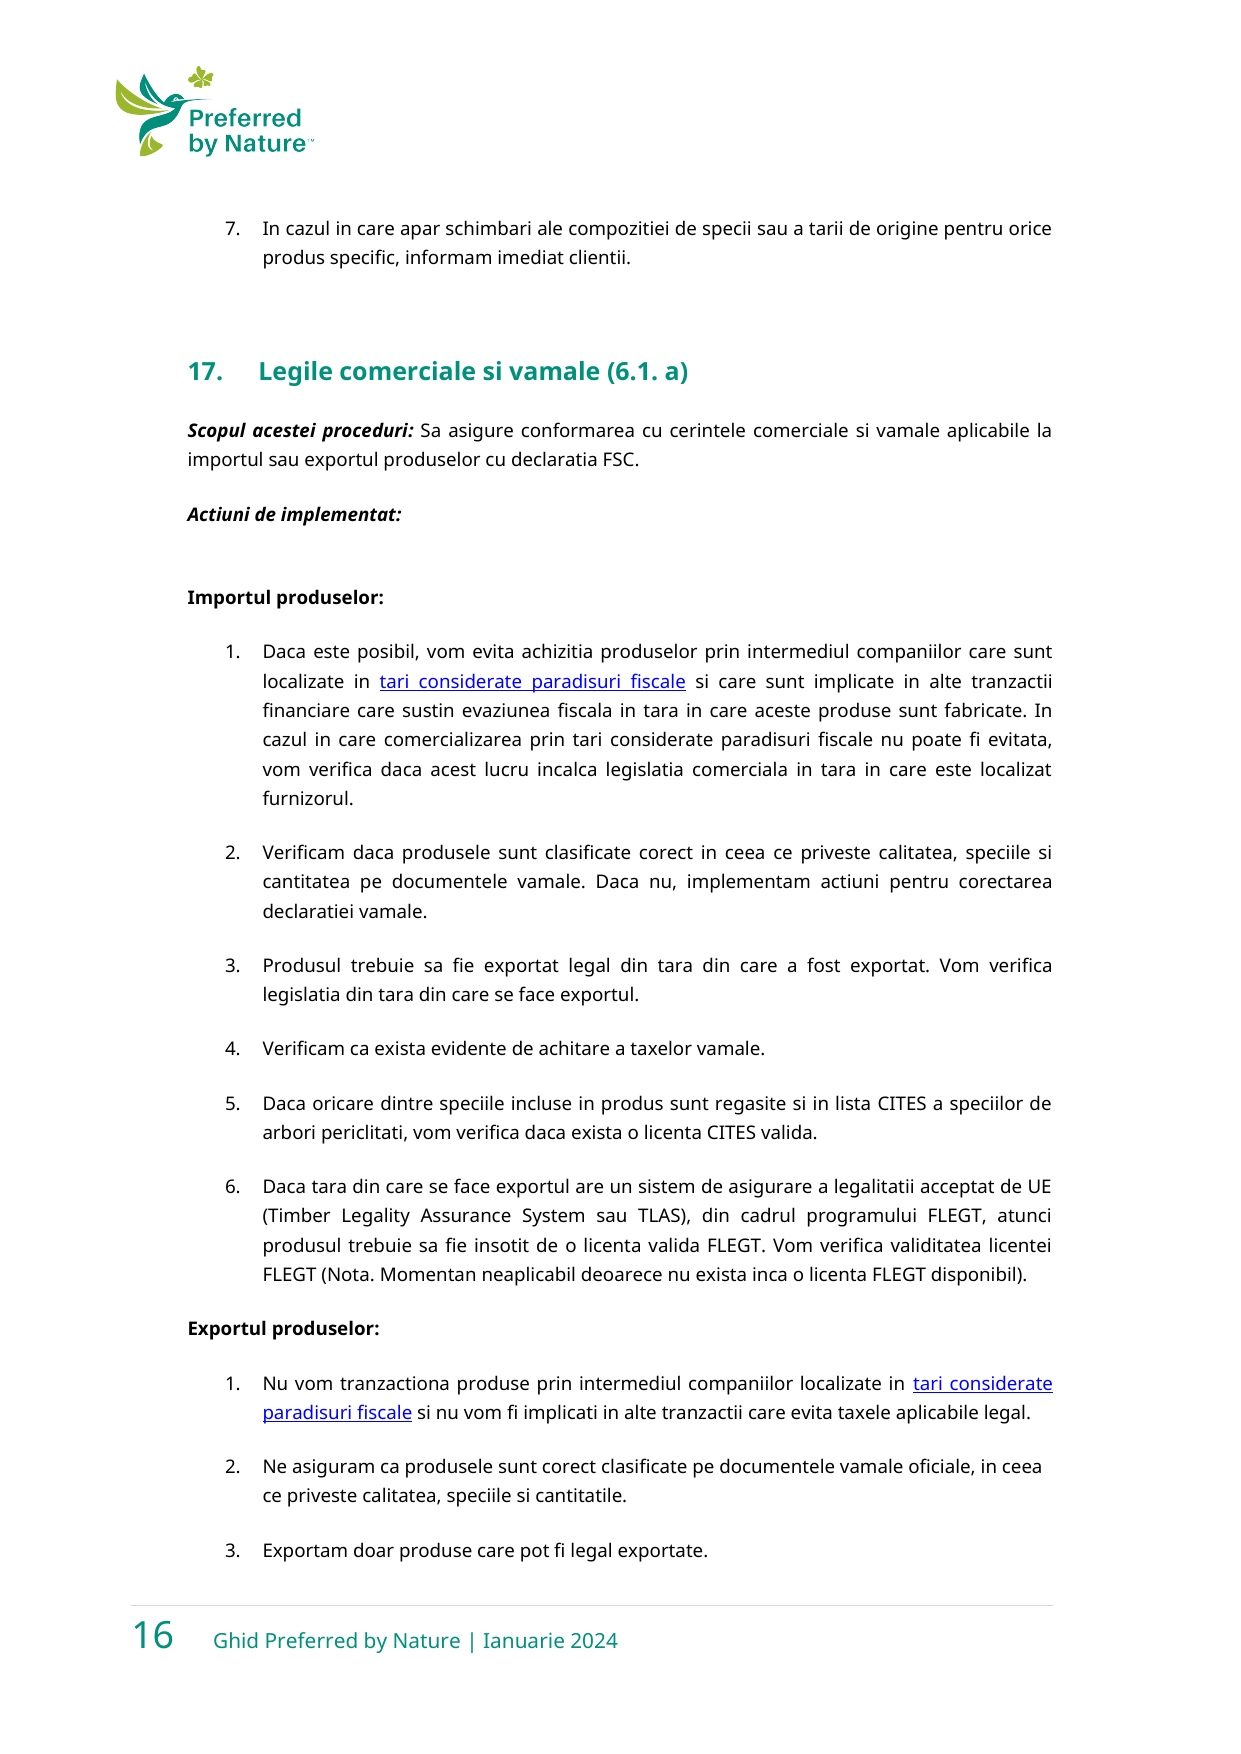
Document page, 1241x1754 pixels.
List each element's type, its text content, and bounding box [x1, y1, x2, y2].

text Actiuni de implementat: [187, 501, 1053, 556]
list Produsul trebuie sa fie exportat legal din tara din care a fost exportat. Vom verifica legislatia din tara din care se face exportul. [225, 952, 1053, 1007]
list Verificam ca exista evidente de achitare a taxelor vamale. [225, 1036, 1053, 1061]
list Daca tara din care se face exportul are un sistem de asigurare a legalitatii acceptat de UE (Timber Legality Assurance System sau TLAS), din cadrul programului FLEGT, atunci produsul trebuie sa fie insotit de o licenta valida FLEGT. Vom verifica validitatea licentei FLEGT (Nota. Momentan neaplicabil deoarece nu exista inca o licenta FLEGT disponibil). [225, 1173, 1053, 1287]
list Legile comerciale si vamale (6.1. a) [187, 353, 1053, 387]
text Importul produselor: [187, 584, 1053, 610]
list Nu vom tranzactiona produse prin intermediul companiilor localizate in tari considerate paradisuri fiscale si nu vom fi implicati in alte tranzactii care evita taxele aplicabile legal. [225, 1370, 1053, 1425]
text Exportul produselor: [187, 1316, 1053, 1341]
list Daca este posibil, vom evita achizitia produselor prin intermediul companiilor care sunt localizate in tari considerate paradisuri fiscale si care sunt implicate in alte tranzactii financiare care sustin evaziunea fiscala in tara in care aceste produse sunt fabricate. In cazul in care comercializarea prin tari considerate paradisuri fiscale nu poate fi evitata, vom verifica daca acest lucru incalca legislatia comerciala in tara in care este localizat furnizorul. [225, 639, 1053, 811]
list Daca oricare dintre speciile incluse in produs sunt regasite si in lista CITES a speciilor de arbori periclitati, vom verifica daca exista o licenta CITES valida. [225, 1090, 1053, 1145]
text Scopul acestei proceduri: Sa asigure conformarea cu cerintele comerciale si vamale aplicabile la importul sau exportul produselor cu declaratia FSC. [187, 417, 1053, 472]
picture [90, 40, 340, 182]
list Verificam daca produsele sunt clasificate corect in ceea ce priveste calitatea, speciile si cantitatea pe documentele vamale. Daca nu, implementam actiuni pentru corectarea declaratiei vamale. [225, 839, 1053, 923]
list Exportam doar produse care pot fi legal exportate. [225, 1537, 1053, 1562]
list Ne asiguram ca produsele sunt corect clasificate pe documentele vamale oficiale, in ceea ce priveste calitatea, speciile si cantitatile. [225, 1453, 1053, 1508]
list In cazul in care apar schimbari ale compozitiei de specii sau a tarii de origine pentru orice produs specific, informam imediat clientii. [225, 215, 1053, 270]
